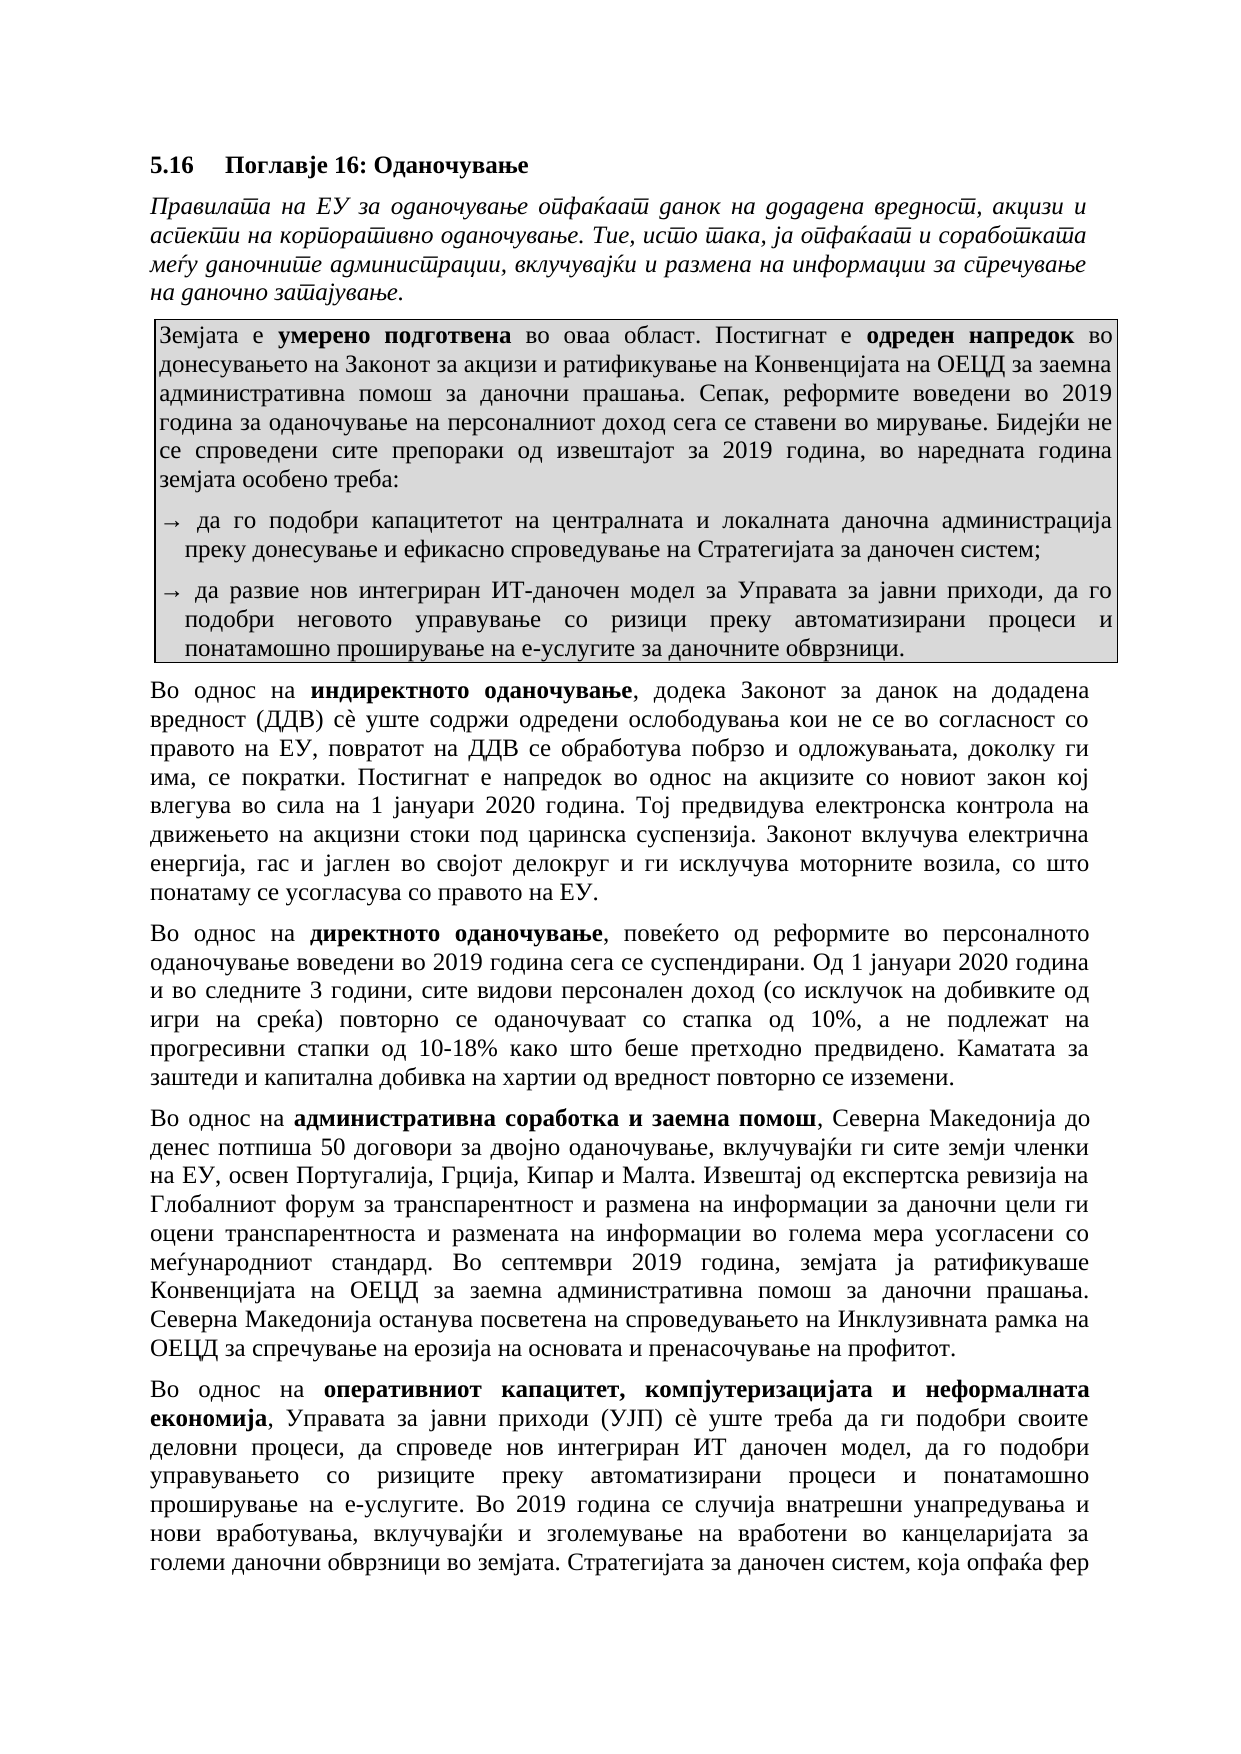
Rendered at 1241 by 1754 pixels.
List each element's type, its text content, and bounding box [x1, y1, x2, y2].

text Во однос на административна соработка и заемна помош, Северна Македонија до денес потпиша 50 договори за двојно оданочување, вклучувајќи ги сите земји членки на ЕУ, освен Португалија, Грција, Кипар и Малта. Извештај од експертска ревизија на Глобалниот форум за транспарентност и размена на информации за даночни цели ги оцени транспарентноста и размената на информации во голема мера усогласени со меѓународниот стандард. Во септември 2019 година, земјата ја ратификуваше Конвенцијата на ОЕЦД за заемна административна помош за даночни прашања. Северна Македонија останува посветена на спроведувањето на Инклузивната рамка на ОЕЦД за спречување на ерозија на основата и пренасочување на профитот. [150, 1103, 1090, 1362]
subtitle 5.16 Поглавје 16: Оданочување [150, 150, 1090, 179]
text Во однос на директното оданочување, повеќето од реформите во персоналното оданочување воведени во 2019 година сега се суспендирани. Од 1 јануари 2020 година и во следните 3 години, сите видови персонален доход (со исклучок на добивките од игри на среќа) повторно се оданочуваат со стапка од 10%, а не подлежат на прогресивни стапки од 10-18% како што беше претходно предвидено. Каматата за заштеди и капитална добивка на хартии од вредност повторно се изземени. [150, 918, 1090, 1091]
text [150, 1374, 1090, 1576]
text Во однос на индиректното оданочување, додека Законот за данок на додадена вредност (ДДВ) сè уште содржи одредени ослободувања кои не се во согласност со правото на ЕУ, повратот на ДДВ се обработува побрзо и одложувањата, доколку ги има, се пократки. Постигнат е напредок во однос на акцизите со новиот закон кој влегува во сила на 1 јануари 2020 година. Тој предвидува електронска контрола на движењето на акцизни стоки под царинска суспензија. Законот вклучува електрична енергија, гас и јаглен во својот делокруг и ги исклучува моторните возила, со што понатаму се усогласува со правото на ЕУ. [150, 676, 1090, 906]
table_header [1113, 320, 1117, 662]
text Правилата на ЕУ за оданочување опфаќаат данок на додадена вредност, акцизи и аспекти на корпоративно оданочување. Тие, исто така, ја опфаќаат и соработката меѓу даночните администрации, вклучувајќи и размена на информации за спречување на даночно затајување. [150, 191, 1090, 306]
